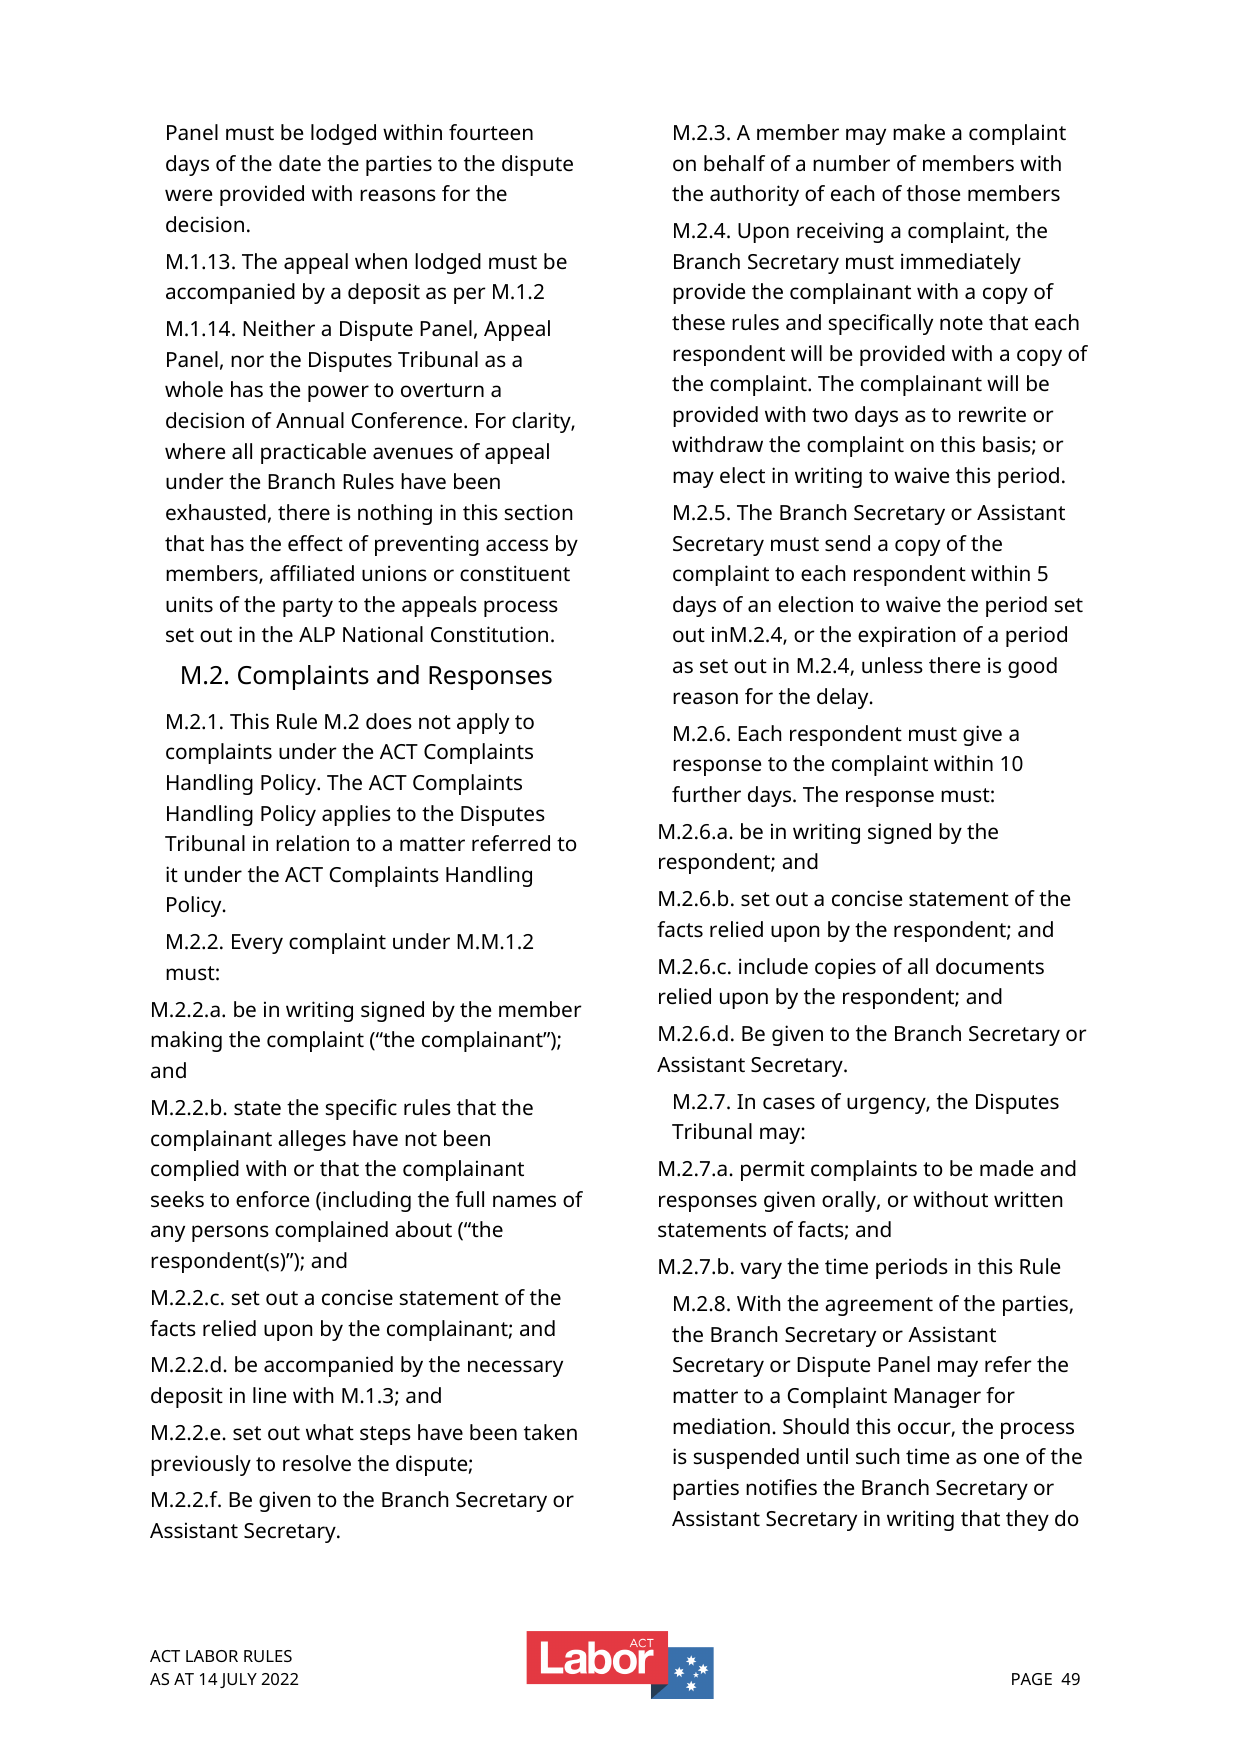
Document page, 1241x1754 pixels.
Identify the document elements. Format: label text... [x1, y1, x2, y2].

text The appeal when lodged must be accompanied by a deposit as per M.1.2 [165, 247, 583, 306]
text The Branch Secretary or Assistant Secretary must send a copy of the complaint to each respondent within 5 days of an election to waive the period set out inM.2.4, or the expiration of a period as set out in M.2.4, unless there is good reason for the delay. [672, 498, 1090, 710]
text vary the time periods in this Rule [657, 1252, 1090, 1281]
text permit complaints to be made and responses given orally, or without written statements of facts; and [657, 1154, 1090, 1244]
text be in writing signed by the respondent; and [657, 817, 1090, 876]
picture [526, 1631, 714, 1699]
text state the specific rules that the complainant alleges have not been complied with or that the complainant seeks to enforce (including the full names of any persons complained about (“the respondent(s)”); and [150, 1213, 583, 1274]
text Every complaint under M.M.1.2 must: [165, 927, 583, 986]
text be accompanied by the necessary deposit in line with M.1.3; and [150, 1351, 583, 1409]
text A member may make a complaint on behalf of a number of members with the authority of each of those members [672, 118, 1090, 208]
text set out what steps have been taken previously to resolve the dispute; [150, 1418, 583, 1477]
text Be given to the Branch Secretary or Assistant Secretary. [657, 1019, 1090, 1078]
text Each respondent must give a response to the complaint within 10 further days. The response must: [672, 719, 1090, 808]
text set out a concise statement of the facts relied upon by the respondent; and [657, 884, 1090, 943]
text state the specific rules that the complainant alleges have not been complied with or that the complainant seeks to enforce (including the full names of any persons complained about (“the respondent(s)”); and [150, 1093, 583, 1185]
text This Rule M.2 does not apply to complaints under the ACT Complaints Handling Policy. The ACT Complaints Handling Policy applies to the Disputes Tribunal in relation to a matter referred to it under the ACT Complaints Handling Policy. [165, 707, 583, 919]
text In cases of urgency, the Disputes Tribunal may: [672, 1087, 1090, 1146]
text Upon receiving a complaint, the Branch Secretary must immediately provide the complainant with a copy of these rules and specifically note that each respondent will be provided with a copy of the complaint. The complainant will be provided with two days as to rewrite or withdraw the complaint on this basis; or may elect in writing to waive this period. [672, 216, 1090, 490]
text set out a concise statement of the facts relied upon by the complainant; and [150, 1283, 583, 1342]
text Complaints and Responses [179, 657, 583, 692]
text be in writing signed by the member making the complaint (“the complainant”); and [150, 995, 583, 1084]
text Be given to the Branch Secretary or Assistant Secretary. [150, 1486, 583, 1544]
text include copies of all documents relied upon by the respondent; and [657, 952, 1090, 1011]
text Neither a Dispute Panel, Appeal Panel, nor the Disputes Tribunal as a whole has the power to overturn a decision of Annual Conference. For clarity, where all practicable avenues of appeal under the Branch Rules have been exhausted, there is nothing in this section that has the effect of preventing access by members, affiliated unions or constituent units of the party to the appeals process set out in the ALP National Constitution. [165, 314, 583, 649]
